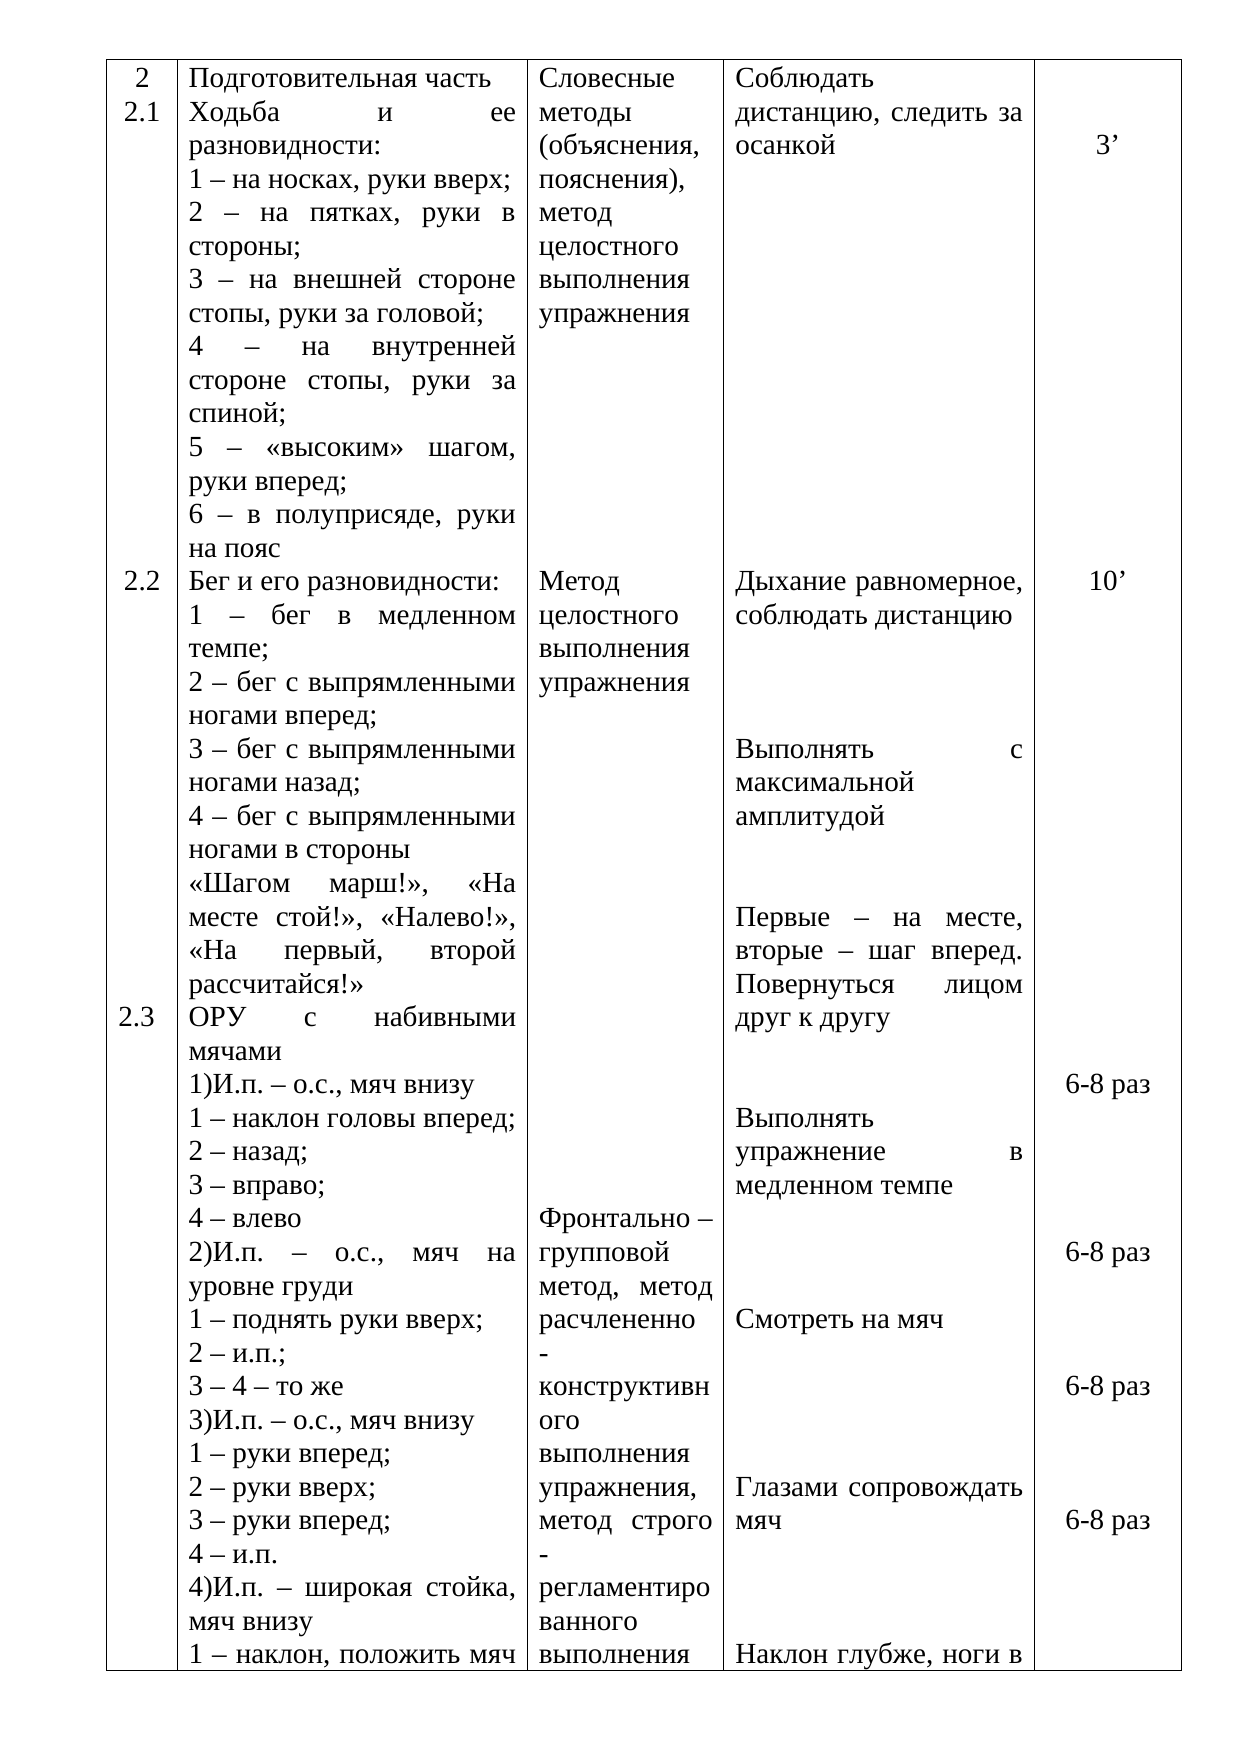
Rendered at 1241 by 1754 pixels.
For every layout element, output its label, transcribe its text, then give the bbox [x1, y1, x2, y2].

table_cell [1035, 60, 1181, 1670]
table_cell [724, 60, 1034, 1670]
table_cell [178, 60, 527, 1670]
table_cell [528, 60, 723, 1670]
table_cell 2 2.1 2.2 2.3 [107, 60, 177, 1670]
